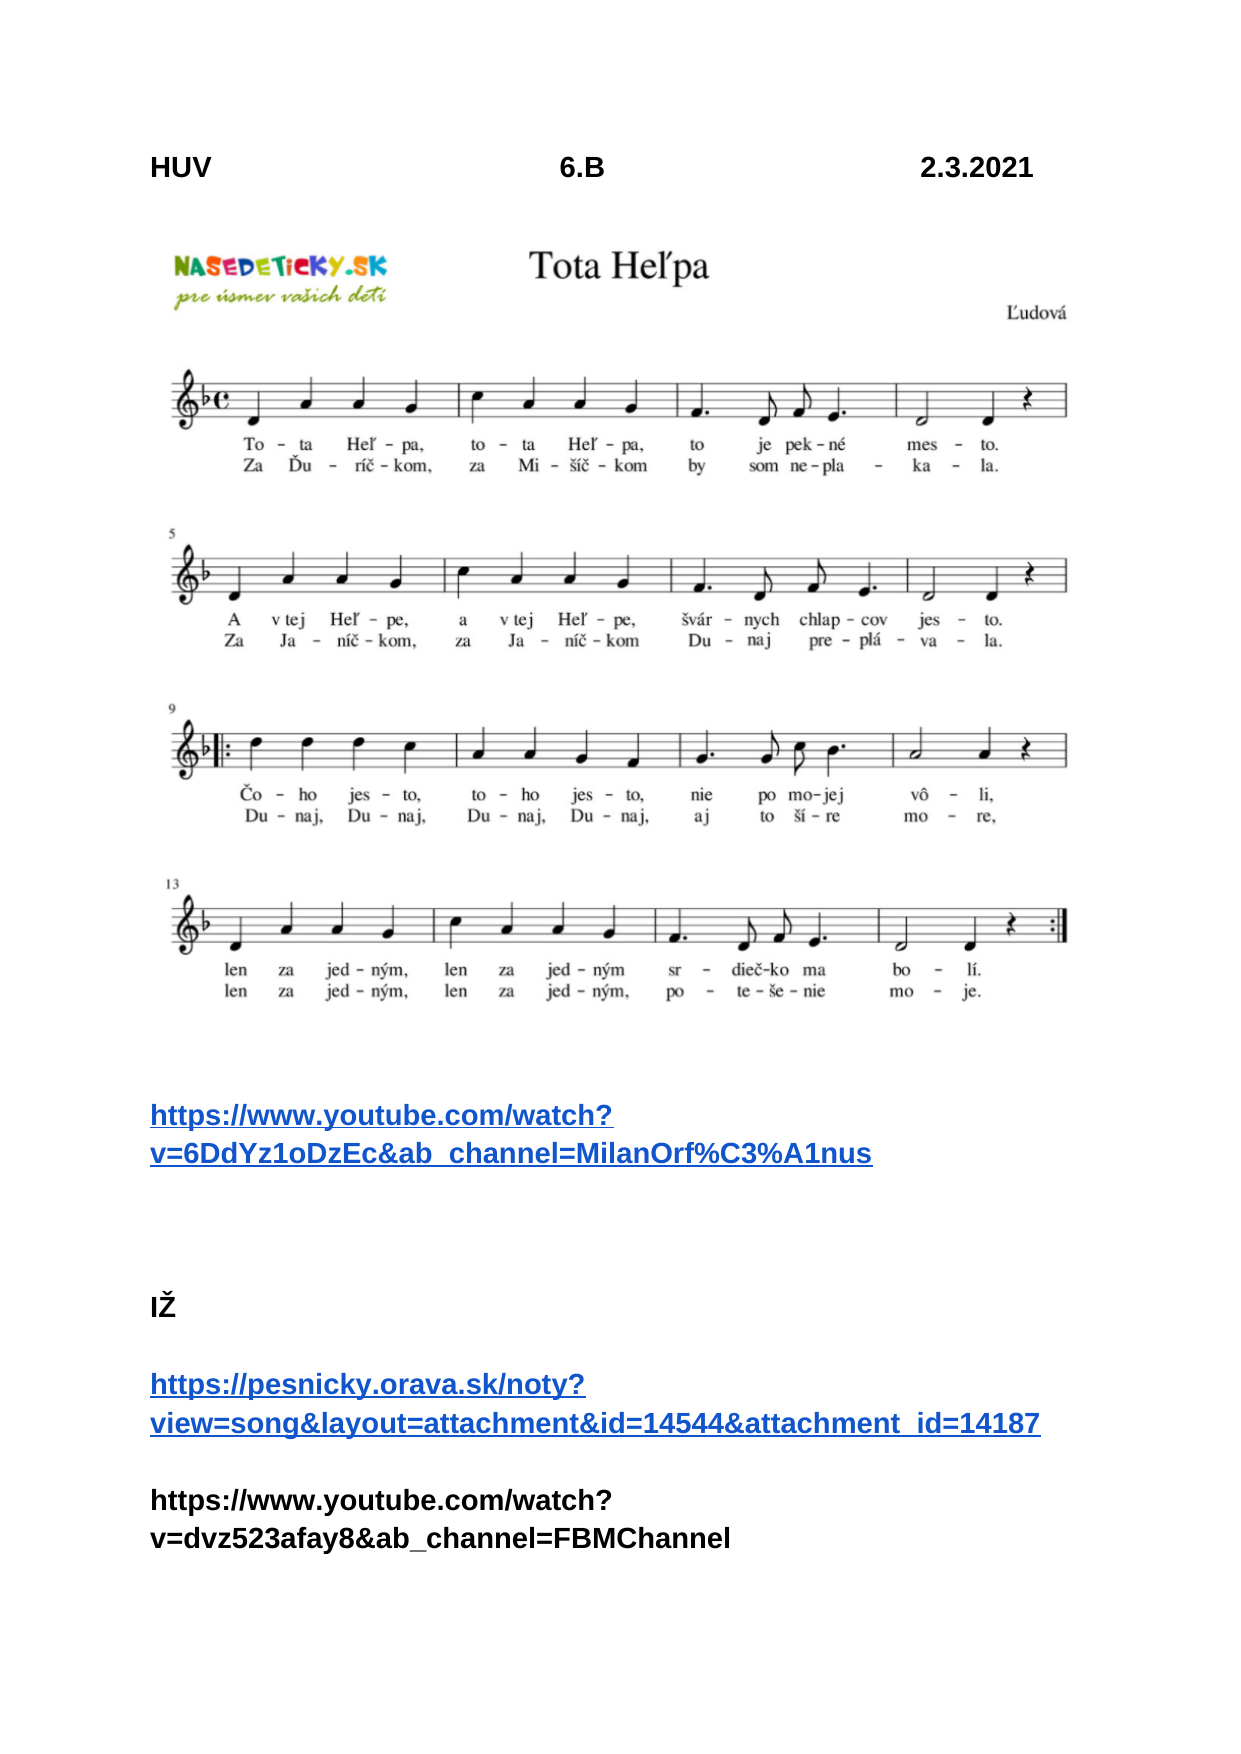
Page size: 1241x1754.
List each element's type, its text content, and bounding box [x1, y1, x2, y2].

text https://pesnicky.orava.sk/noty?view=song&layout=attachment&id=14544&attachment_id=14187 [150, 1367, 1090, 1439]
text HUV 6.B 2.3.2021 [150, 150, 1090, 183]
picture [150, 227, 1091, 1017]
text https://www.youtube.com/watch?v=6DdYz1oDzEc&ab_channel=MilanOrf%C3%A1nus [150, 1098, 1090, 1170]
text IŽ [150, 1290, 1090, 1324]
text https://www.youtube.com/watch?v=dvz523afay8&ab_channel=FBMChannel [150, 1483, 1090, 1555]
